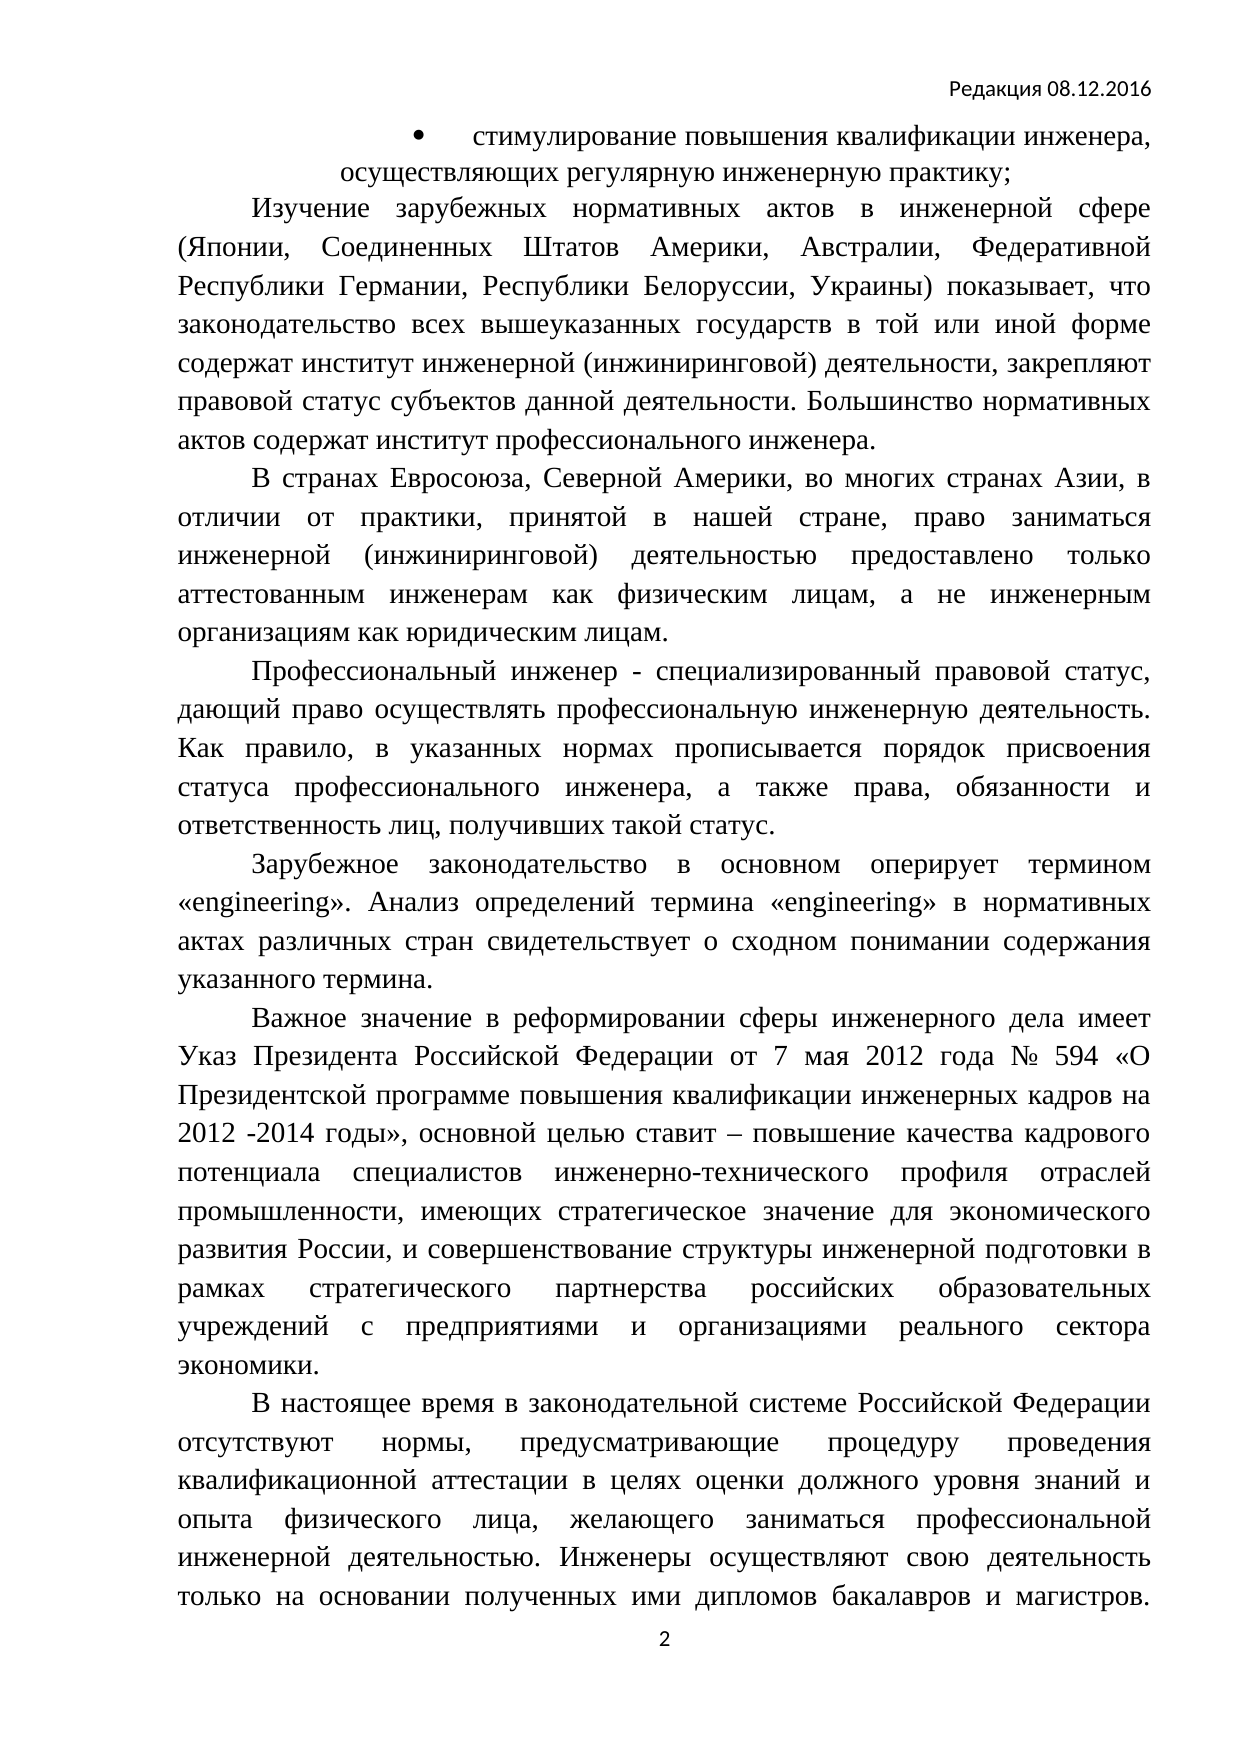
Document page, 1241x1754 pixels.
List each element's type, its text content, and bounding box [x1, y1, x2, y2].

list стимулирование повышения квалификации инженера, осуществляющих регулярную инженерную практику; [340, 118, 1152, 188]
text Профессиональный инженер - специализированный правовой статус, дающий право осуществлять профессиональную инженерную деятельность. Как правило, в указанных нормах прописывается порядок присвоения статуса профессионального инженера, а также права, обязанности и ответственность лиц, получивших такой статус. [177, 653, 1152, 841]
text В странах Евросоюза, Северной Америки, во многих странах Азии, в отличии от практики, принятой в нашей стране, право заниматься инженерной (инжиниринговой) деятельностью предоставлено только аттестованным инженерам как физическим лицам, а не инженерным организациям как юридическим лицам. [177, 460, 1152, 648]
text Зарубежное законодательство в основном оперирует термином «engineеring». Анализ определений термина «engineering» в нормативных актах различных стран свидетельствует о сходном понимании содержания указанного термина. [177, 846, 1152, 995]
text Изучение зарубежных нормативных актов в инженерной сфере (Японии, Соединенных Штатов Америки, Австралии, Федеративной Республики Германии, Республики Белоруссии, Украины) показывает, что законодательство всех вышеуказанных государств в той или иной форме содержат институт инженерной (инжиниринговой) деятельности, закрепляют правовой статус субъектов данной деятельности. Большинство нормативных актов содержат институт профессионального инженера. [177, 191, 1152, 455]
text Важное значение в реформировании сферы инженерного дела имеет Указ Президента Российской Федерации от 7 мая 2012 года № 594 «О Президентской программе повышения квалификации инженерных кадров на 2012 -2014 годы», основной целью ставит – повышение качества кадрового потенциала специалистов инженерно-технического профиля отраслей промышленности, имеющих стратегическое значение для экономического развития России, и совершенствование структуры инженерной подготовки в рамках стратегического партнерства российских образовательных учреждений с предприятиями и организациями реального сектора экономики. [177, 1000, 1152, 1380]
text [177, 1385, 1152, 1612]
